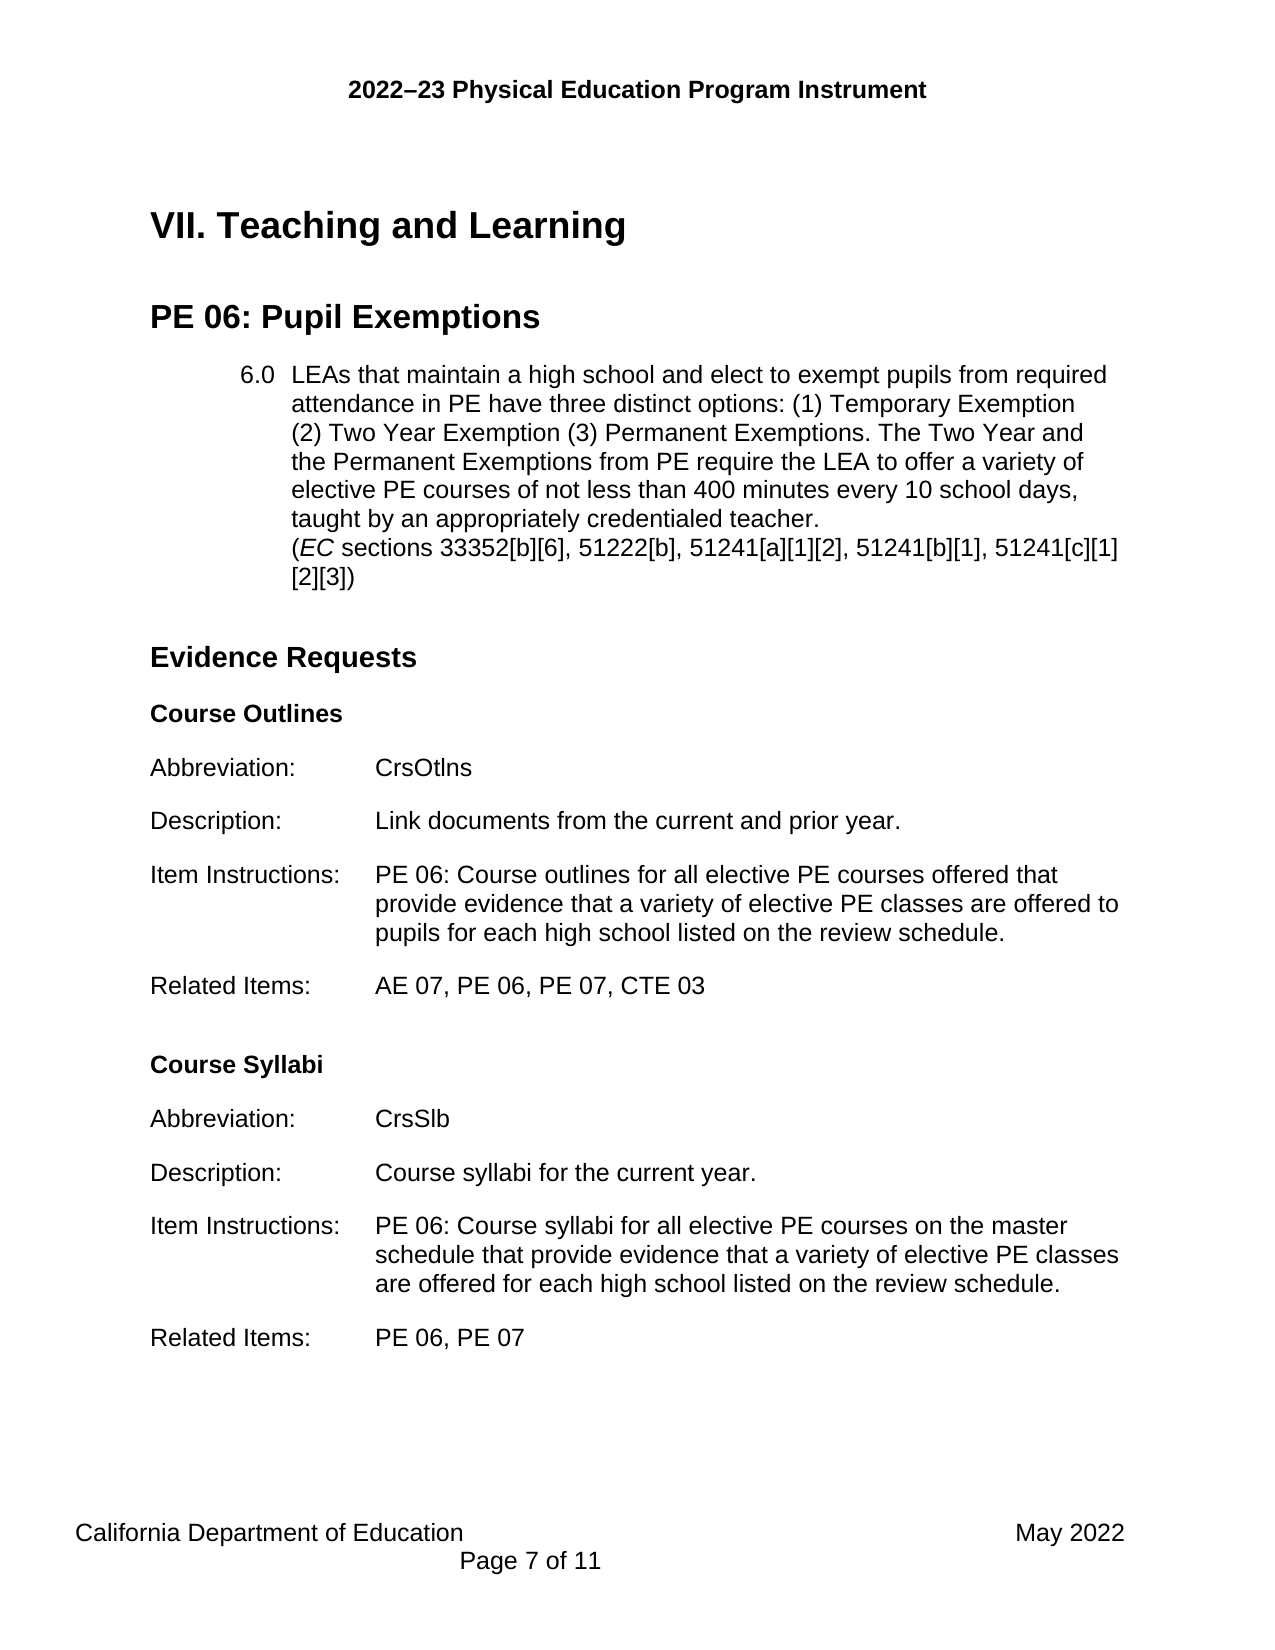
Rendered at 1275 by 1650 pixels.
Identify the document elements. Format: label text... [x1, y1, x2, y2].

subtitle Evidence Requests [150, 640, 1125, 674]
text Item Instructions: PE 06: Course outlines for all elective PE courses offered that provide evidence that a variety of elective PE classes are offered to pupils for each high school listed on the review schedule. [150, 860, 1125, 946]
subtitle PE 06: Pupil Exemptions [150, 297, 1125, 335]
subtitle Course Outlines [150, 699, 1125, 728]
subtitle Course Syllabi [150, 1050, 1125, 1079]
text LEAs that maintain a high school and elect to exempt pupils from required attendance in PE have three distinct options: (1) Temporary Exemption (2) Two Year Exemption (3) Permanent Exemptions. The Two Year and the Permanent Exemptions from PE require the LEA to offer a variety of elective PE courses of not less than 400 minutes every 10 school days, taught by an appropriately credentialed teacher. (EC sections 33352[b][6], 51222[b], 51241[a][1][2], 51241[b][1], 51241[c][1][2][3]) [240, 360, 1125, 590]
text Description: Link documents from the current and prior year. [150, 806, 1125, 835]
subtitle VII. Teaching and Learning [150, 204, 1125, 247]
text Related Items: PE 06, PE 07 [150, 1323, 1125, 1351]
text Description: Course syllabi for the current year. [150, 1158, 1125, 1186]
text Related Items: AE 07, PE 06, PE 07, CTE 03 [150, 971, 1125, 1000]
text Abbreviation: CrsOtlns [150, 753, 1125, 781]
text Item Instructions: PE 06: Course syllabi for all elective PE courses on the master schedule that provide evidence that a variety of elective PE classes are offered for each high school listed on the review schedule. [150, 1211, 1125, 1298]
text Abbreviation: CrsSlb [150, 1104, 1125, 1133]
